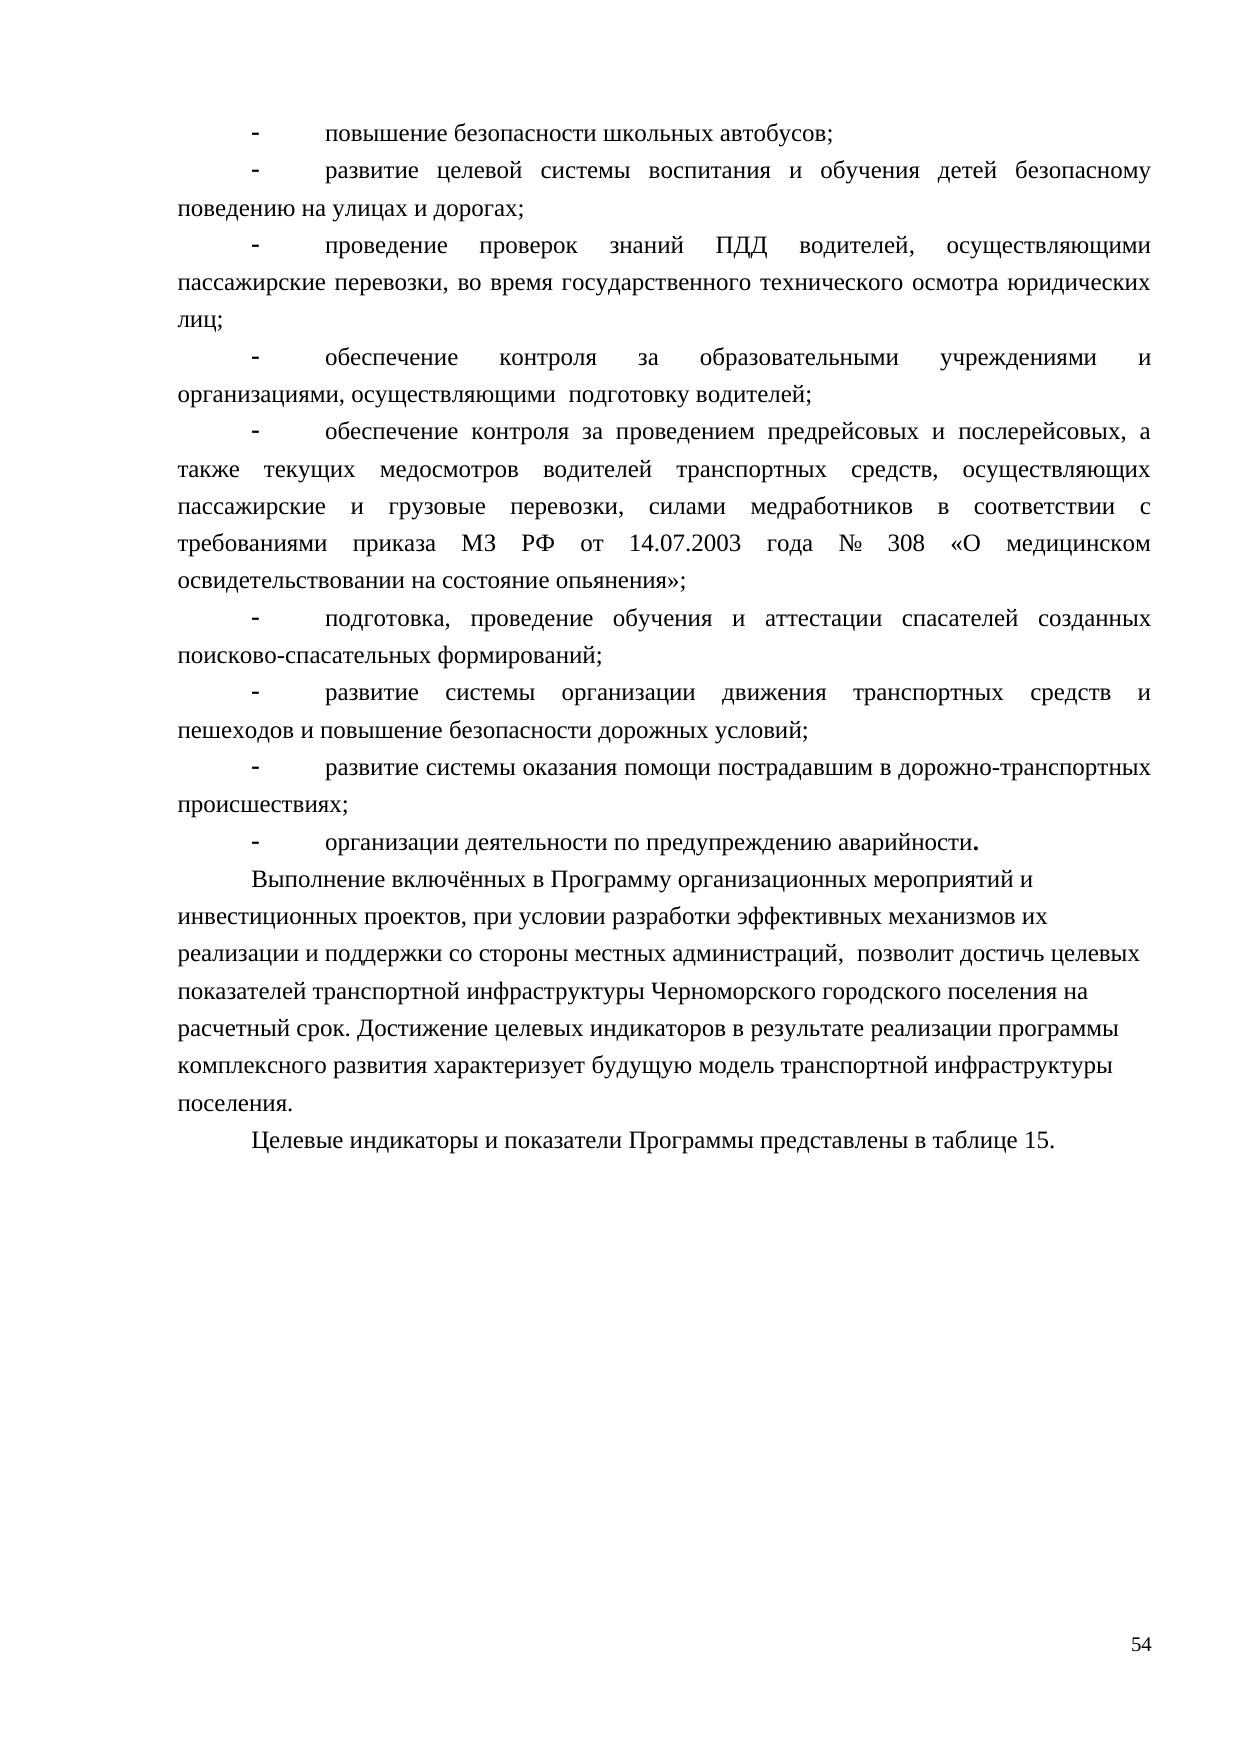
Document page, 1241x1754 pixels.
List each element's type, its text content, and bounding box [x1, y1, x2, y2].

list повышение безопасности школьных автобусов; [177, 118, 1152, 147]
text Выполнение включённых в Программу организационных мероприятий и инвестиционных проектов, при условии разработки эффективных механизмов их реализации и поддержки со стороны местных администраций, позволит достичь целевых показателей транспортной инфраструктуры Черноморского городского поселения на расчетный срок. Достижение целевых индикаторов в результате реализации программы комплексного развития характеризует будущую модель транспортной инфраструктуры поселения. [177, 864, 1152, 1116]
list организации деятельности по предупреждению аварийности. [177, 827, 1152, 855]
list проведение проверок знаний ПДД водителей, осуществляющими пассажирские перевозки, во время государственного технического осмотра юридических лиц; [177, 230, 1152, 333]
list развитие системы организации движения транспортных средств и пешеходов и повышение безопасности дорожных условий; [177, 677, 1152, 743]
list развитие системы оказания помощи пострадавшим в дорожно-транспортных происшествиях; [177, 752, 1152, 818]
list развитие целевой системы воспитания и обучения детей безопасному поведению на улицах и дорогах; [177, 155, 1152, 221]
list подготовка, проведение обучения и аттестации спасателей созданных поисково-спасательных формирований; [177, 603, 1152, 669]
text Целевые индикаторы и показатели Программы представлены в таблице 15. [177, 1125, 1152, 1154]
list обеспечение контроля за проведением предрейсовых и послерейсовых, а также текущих медосмотров водителей транспортных средств, осуществляющих пассажирские и грузовые перевозки, силами медработников в соответствии с требованиями приказа МЗ РФ от 14.07.2003 года № 308 «О медицинском освидетельствовании на состояние опьянения»; [177, 416, 1152, 594]
list обеспечение контроля за образовательными учреждениями и организациями, осуществляющими подготовку водителей; [177, 342, 1152, 408]
